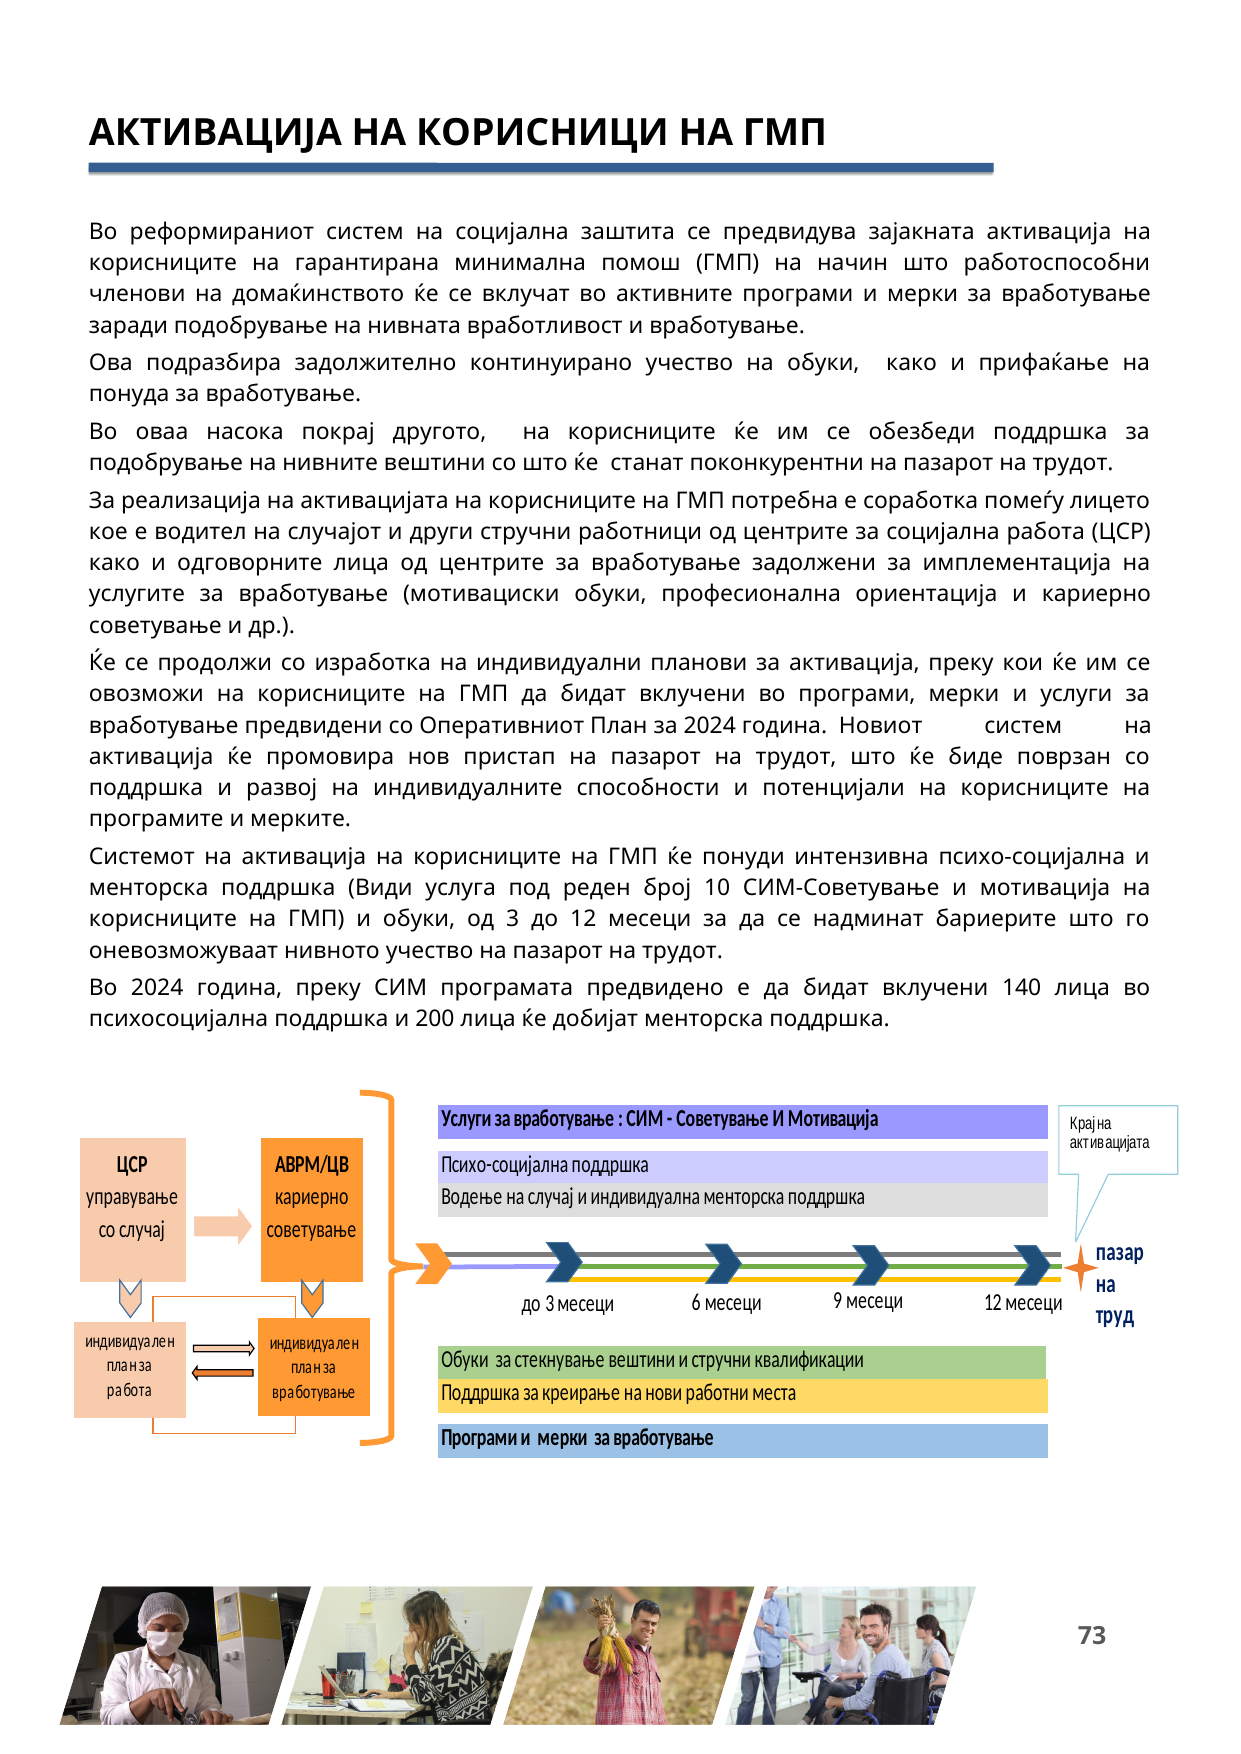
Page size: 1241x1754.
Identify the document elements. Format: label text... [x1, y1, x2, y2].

picture [59, 1586, 982, 1725]
text Во оваа насока покрај другото, на корисниците ќе им се обезбеди поддршка за подобрување на нивните вештини со што ќе станат поконкурентни на пазарот на трудот. [89, 415, 1152, 477]
text Ова подразбира задолжително континуирано учество на обуки, како и прифаќање на понуда за вработување. [89, 346, 1152, 408]
text Во реформираниот систем на социјална заштита се предвидува зајакната активација на корисниците на гарантирана минимална помош (ГМП) на начин што работоспособни членови на домаќинството ќе се вклучат во активните програми и мерки за вработување заради подобрување на нивната вработливост и вработување. [89, 215, 1152, 340]
text Ќе се продолжи со изработка на индивидуални планови за активација, преку кои ќе им се овозможи на корисниците на ГМП да бидат вклучени во програми, мерки и услуги за вработување предвидени со Оперативниот План за 2024 година. Новиот систем на активација ќе промовира нов пристап на пазарот на трудот, што ќе биде поврзан со поддршка и развој на индивидуалните способности и потенцијали на корисниците на програмите и мерките. [89, 646, 1152, 833]
text Системот на активација на корисниците на ГМП ќе понуди интензивна психо-социјална и менторска поддршка (Види услуга под реден број 10 СИМ-Советување и мотивација на корисниците на ГМП) и обуки, од 3 до 12 месеци за да се надминат бариерите што го оневозможуваат нивното учество на пазарот на трудот. [89, 840, 1152, 965]
text За реализација на активацијата на корисниците на ГМП потребна е соработка помеѓу лицето кое е водител на случајот и други стручни работници од центрите за социјална работа (ЦСР) како и одговорните лица од центрите за вработување задолжени за имплементација на услугите за вработување (мотивациски обуки, професионална ориентација и кариерно советување и др.). [89, 483, 1152, 640]
subtitle АКТИВАЦИЈА НА КОРИСНИЦИ НА ГМП [89, 106, 1196, 157]
text Во 2024 година, преку СИМ програмата предвидено е да бидат вклучени 140 лица во психосоцијална поддршка и 200 лица ќе добијат менторска поддршка. [89, 971, 1152, 1033]
